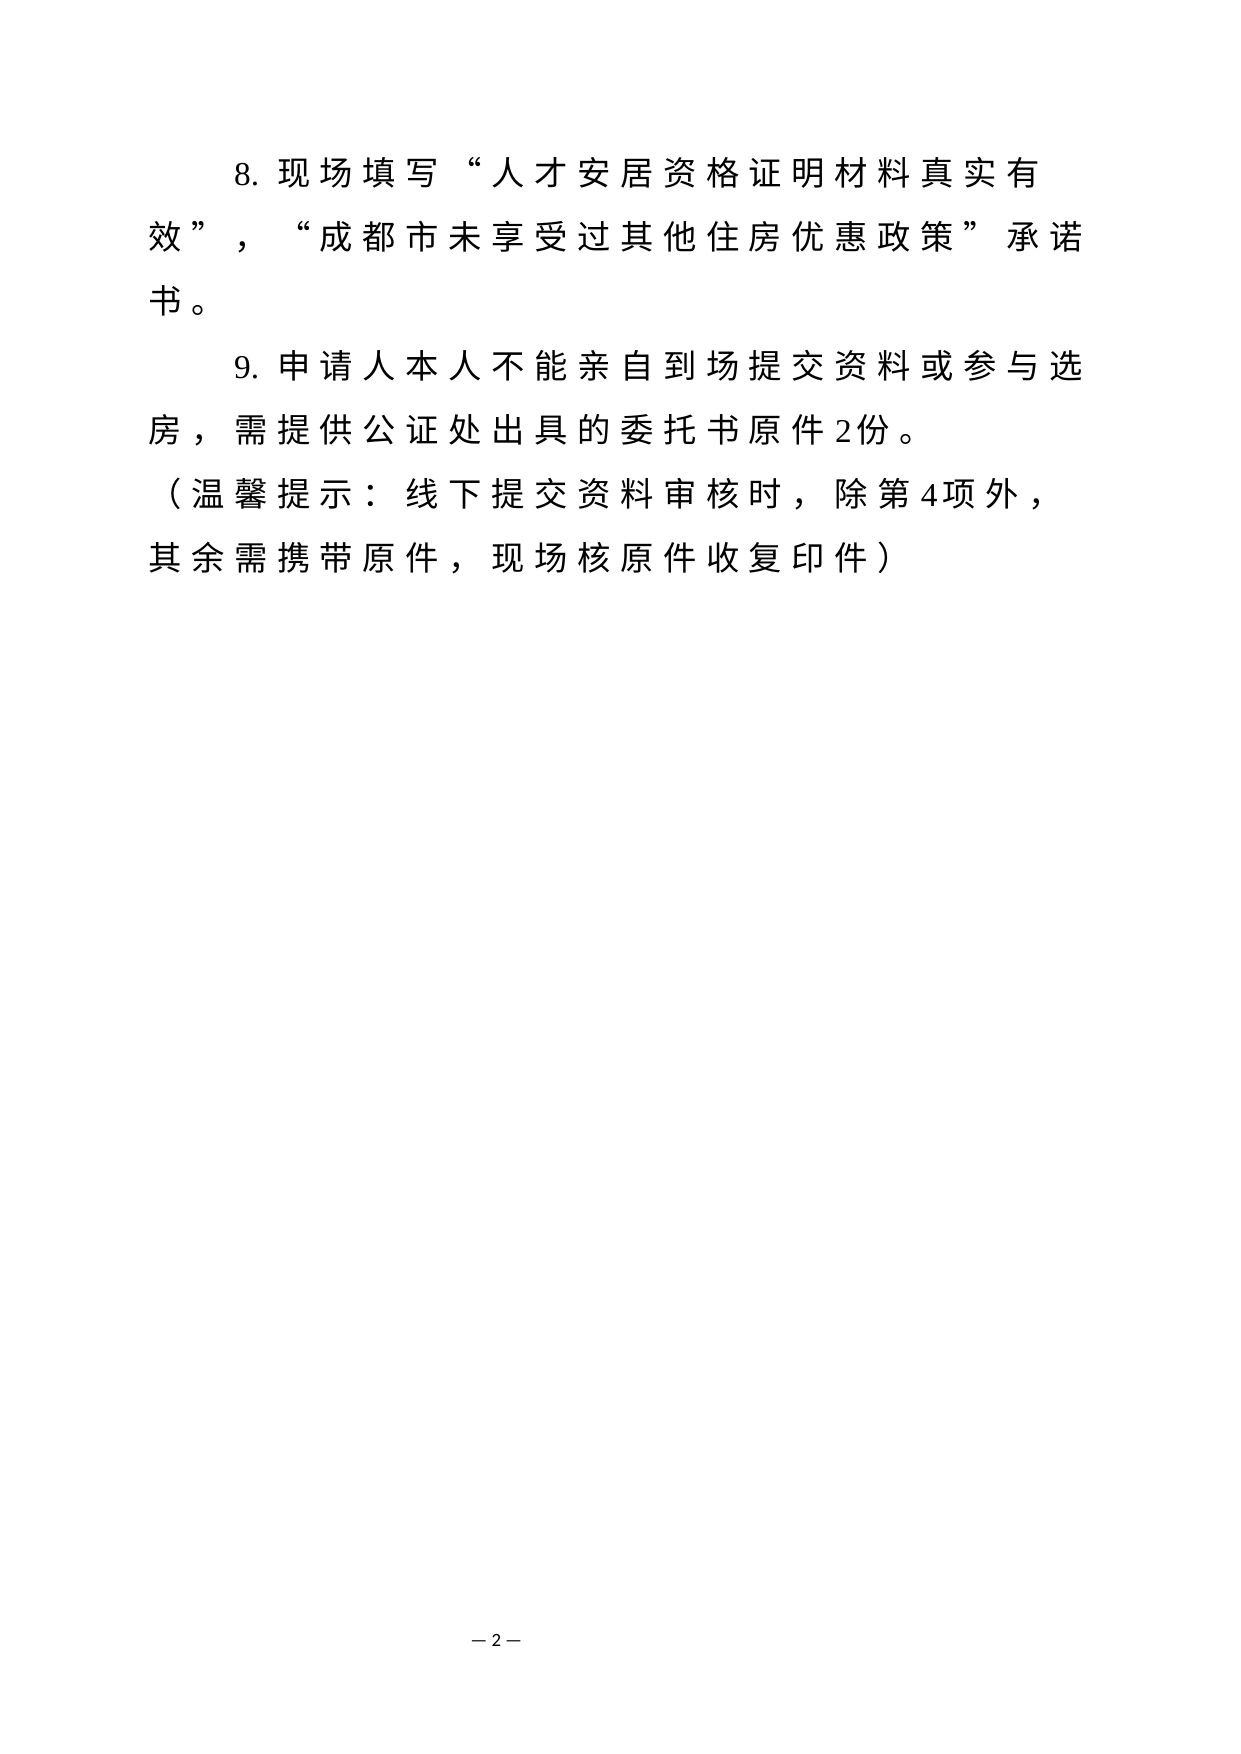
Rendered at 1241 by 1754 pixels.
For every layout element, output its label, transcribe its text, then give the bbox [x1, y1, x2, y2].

text （温馨提示：线下提交资料审核时，除第4项外，其余需携带原件，现场核原件收复印件） [148, 460, 1092, 588]
text 8.现场填写“人才安居资格证明材料真实有效”，“成都市未享受过其他住房优惠政策”承诺书。 [148, 139, 1092, 332]
text 9.申请人本人不能亲自到场提交资料或参与选房，需提供公证处出具的委托书原件2份。 [148, 332, 1092, 460]
